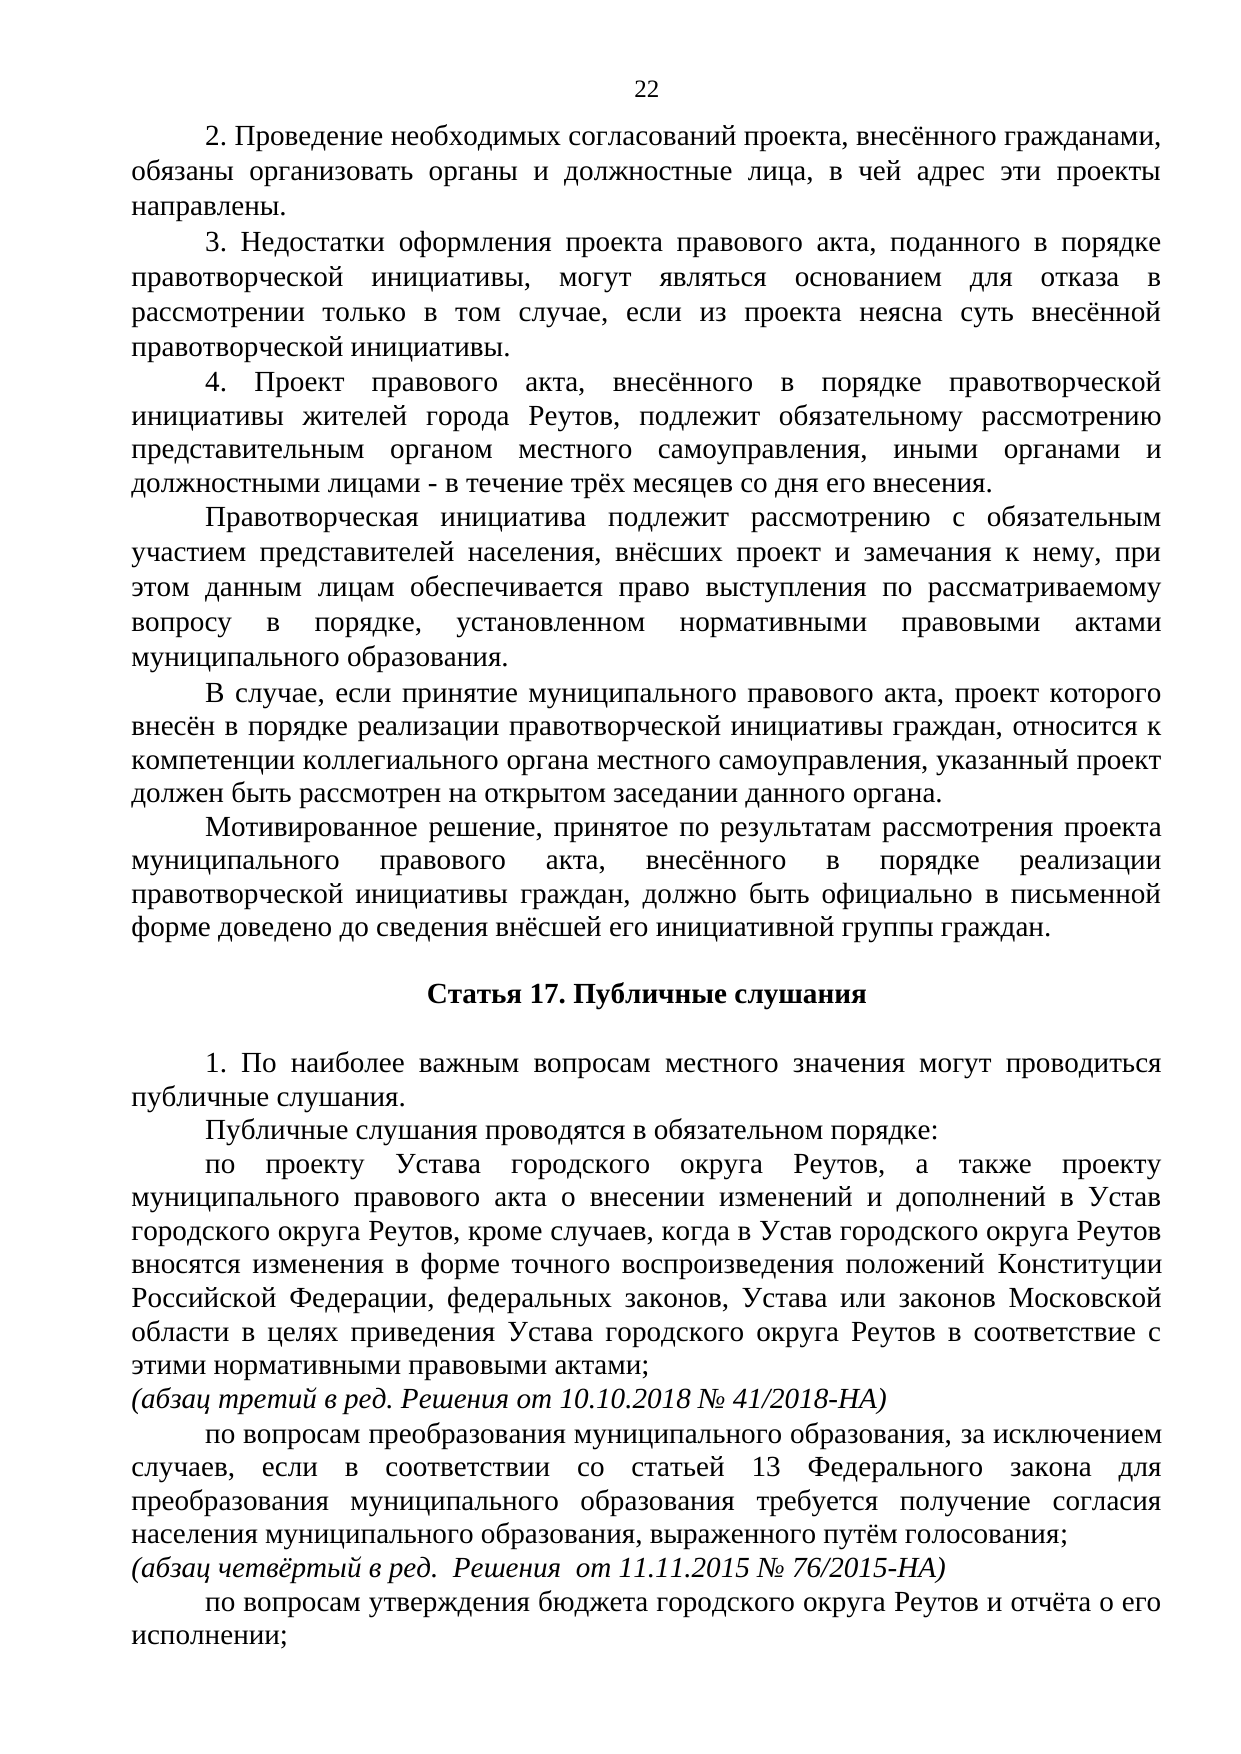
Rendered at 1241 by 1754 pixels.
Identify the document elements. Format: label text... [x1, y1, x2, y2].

text (абзац четвёртый в ред. Решения от 11.11.2015 № 76/2015-НА) [131, 1550, 1162, 1584]
subtitle Статья 17. Публичные слушания [131, 977, 1162, 1010]
text 2. Проведение необходимых согласований проекта, внесённого гражданами, обязаны организовать органы и должностные лица, в чей адрес эти проекты направлены. [131, 118, 1162, 222]
text (абзац третий в ред. Решения от 10.10.2018 № 41/2018-НА) [131, 1381, 1162, 1414]
text 3. Недостатки оформления проекта правового акта, поданного в порядке правотворческой инициативы, могут являться основанием для отказа в рассмотрении только в том случае, если из проекта неясна суть внесённой правотворческой инициативы. [131, 224, 1162, 363]
text 4. Проект правового акта, внесённого в порядке правотворческой инициативы жителей города Реутов, подлежит обязательному рассмотрению представительным органом местного самоуправления, иными органами и должностными лицами - в течение трёх месяцев со дня его внесения. [131, 364, 1162, 499]
text 1. По наиболее важным вопросам местного значения могут проводиться публичные слушания. [131, 1045, 1162, 1112]
text Правотворческая инициатива подлежит рассмотрению с обязательным участием представителей населения, внёсших проект и замечания к нему, при этом данным лицам обеспечивается право выступления по рассматриваемому вопросу в порядке, установленном нормативными правовыми актами муниципального образования. [131, 499, 1162, 673]
text Мотивированное решение, принятое по результатам рассмотрения проекта муниципального правового акта, внесённого в порядке реализации правотворческой инициативы граждан, должно быть официально в письменной форме доведено до сведения внёсшей его инициативной группы граждан. [131, 809, 1162, 943]
text Публичные слушания проводятся в обязательном порядке: [131, 1112, 1162, 1146]
text В случае, если принятие муниципального правового акта, проект которого внесён в порядке реализации правотворческой инициативы граждан, относится к компетенции коллегиального органа местного самоуправления, указанный проект должен быть рассмотрен на открытом заседании данного органа. [131, 675, 1162, 809]
text по вопросам утверждения бюджета городского округа Реутов и отчёта о его исполнении; [131, 1584, 1162, 1651]
text по вопросам преобразования муниципального образования, за исключением случаев, если в соответствии со статьей 13 Федерального закона для преобразования муниципального образования требуется получение согласия населения муниципального образования, выраженного путём голосования; [131, 1416, 1162, 1550]
text по проекту Устава городского округа Реутов, а также проекту муниципального правового акта о внесении изменений и дополнений в Устав городского округа Реутов, кроме случаев, когда в Устав городского округа Реутов вносятся изменения в форме точного воспроизведения положений Конституции Российской Федерации, федеральных законов, Устава или законов Московской области в целях приведения Устава городского округа Реутов в соответствие с этими нормативными правовыми актами; [131, 1146, 1162, 1381]
